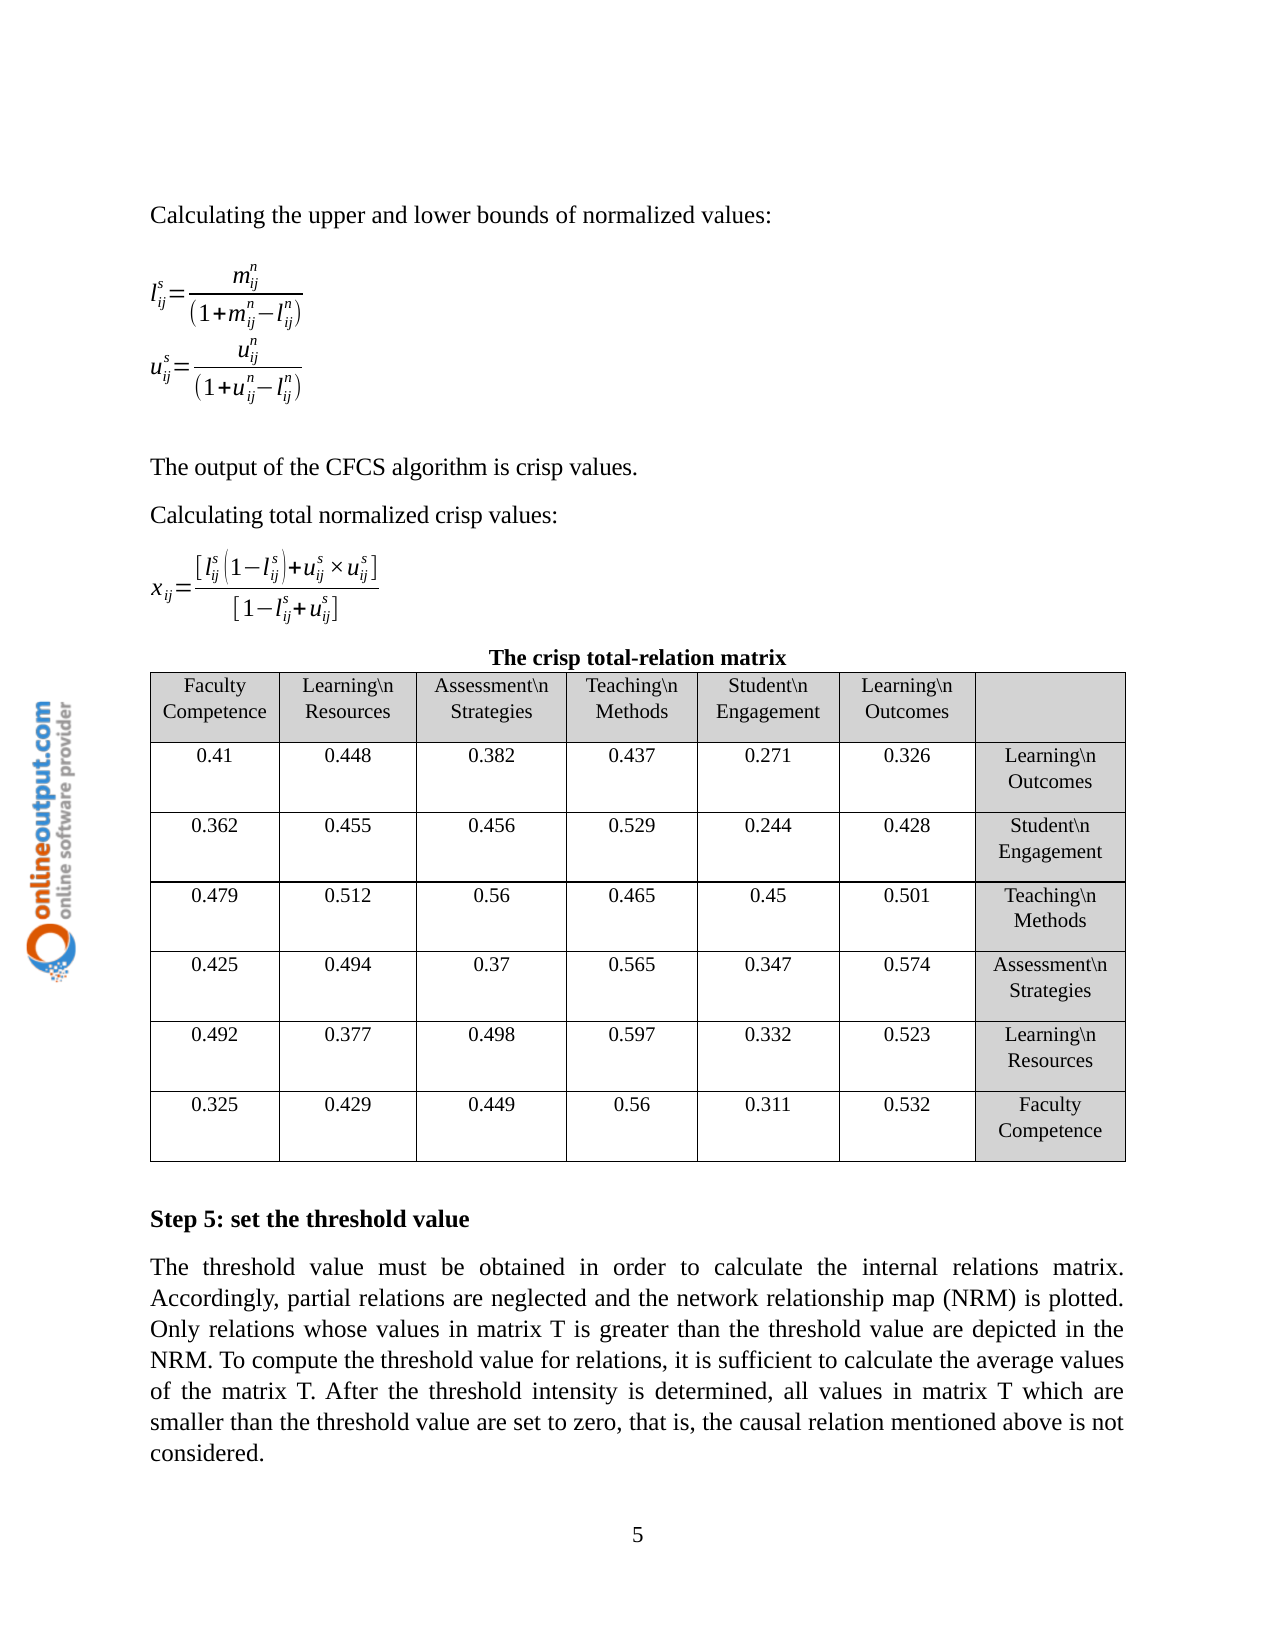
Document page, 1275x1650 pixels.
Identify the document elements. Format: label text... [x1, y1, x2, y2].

table_cell 0.449 [417, 1092, 566, 1161]
table_cell Teaching\n Methods [976, 883, 1125, 951]
table_cell 0.37 [417, 952, 566, 1021]
table_header Faculty Competence [151, 673, 279, 742]
table_cell 0.512 [280, 883, 416, 951]
text The output of the CFCS algorithm is crisp values. [150, 452, 1125, 481]
picture [18, 692, 83, 989]
table_cell 0.465 [567, 883, 697, 951]
table_cell Learning\n Outcomes [976, 743, 1125, 812]
table_cell Learning\n Resources [976, 1022, 1125, 1091]
text Calculating the upper and lower bounds of normalized values: [150, 200, 1125, 229]
table_cell 0.492 [151, 1022, 279, 1091]
table_cell 0.428 [840, 813, 975, 881]
table_cell 0.45 [698, 883, 839, 951]
table_cell 0.377 [280, 1022, 416, 1091]
table_cell 0.41 [151, 743, 279, 812]
table_cell Faculty Competence [976, 1092, 1125, 1161]
table_cell 0.501 [840, 883, 975, 951]
table_cell 0.56 [567, 1092, 697, 1161]
table_cell 0.574 [840, 952, 975, 1021]
table_cell 0.498 [417, 1022, 566, 1091]
text The crisp total-relation matrix [150, 644, 1125, 670]
table_cell 0.347 [698, 952, 839, 1021]
table_cell 0.326 [840, 743, 975, 812]
table_cell 0.425 [151, 952, 279, 1021]
table_cell 0.325 [151, 1092, 279, 1161]
table_cell 0.311 [698, 1092, 839, 1161]
table_cell 0.565 [567, 952, 697, 1021]
table_cell 0.56 [417, 883, 566, 951]
table_cell 0.332 [698, 1022, 839, 1091]
table_cell 0.244 [698, 813, 839, 881]
table_cell 0.455 [280, 813, 416, 881]
table_cell 0.532 [840, 1092, 975, 1161]
table_cell 0.429 [280, 1092, 416, 1161]
table_cell 0.448 [280, 743, 416, 812]
table_cell 0.494 [280, 952, 416, 1021]
table_header Student\n Engagement [698, 673, 839, 742]
table_header Learning\n Outcomes [840, 673, 975, 742]
table_cell 0.597 [567, 1022, 697, 1091]
table_cell 0.382 [417, 743, 566, 812]
table_cell 0.529 [567, 813, 697, 881]
table_cell Student\n Engagement [976, 813, 1125, 881]
table_header Learning\n Resources [280, 673, 416, 742]
table_header [976, 673, 1125, 742]
text The threshold value must be obtained in order to calculate the internal relations matrix. Accordingly, partial relations are neglected and the network relationship map (NRM) is plotted. Only relations whose values in matrix T is greater than the threshold value are depicted in the NRM. To compute the threshold value for relations, it is sufficient to calculate the average values of the matrix T. After the threshold intensity is determined, all values in matrix T which are smaller than the threshold value are set to zero, that is, the causal relation mentioned above is not considered. [150, 1252, 1125, 1467]
table_header Assessment\n Strategies [417, 673, 566, 742]
table_cell 0.362 [151, 813, 279, 881]
table_cell 0.479 [151, 883, 279, 951]
table_cell 0.456 [417, 813, 566, 881]
text Calculating total normalized crisp values: [150, 500, 1125, 528]
table_cell 0.271 [698, 743, 839, 812]
table_cell Assessment\n Strategies [976, 952, 1125, 1021]
text Step 5: set the threshold value [150, 1204, 1125, 1233]
table_cell 0.437 [567, 743, 697, 812]
table_header Teaching\n Methods [567, 673, 697, 742]
table_cell 0.523 [840, 1022, 975, 1091]
